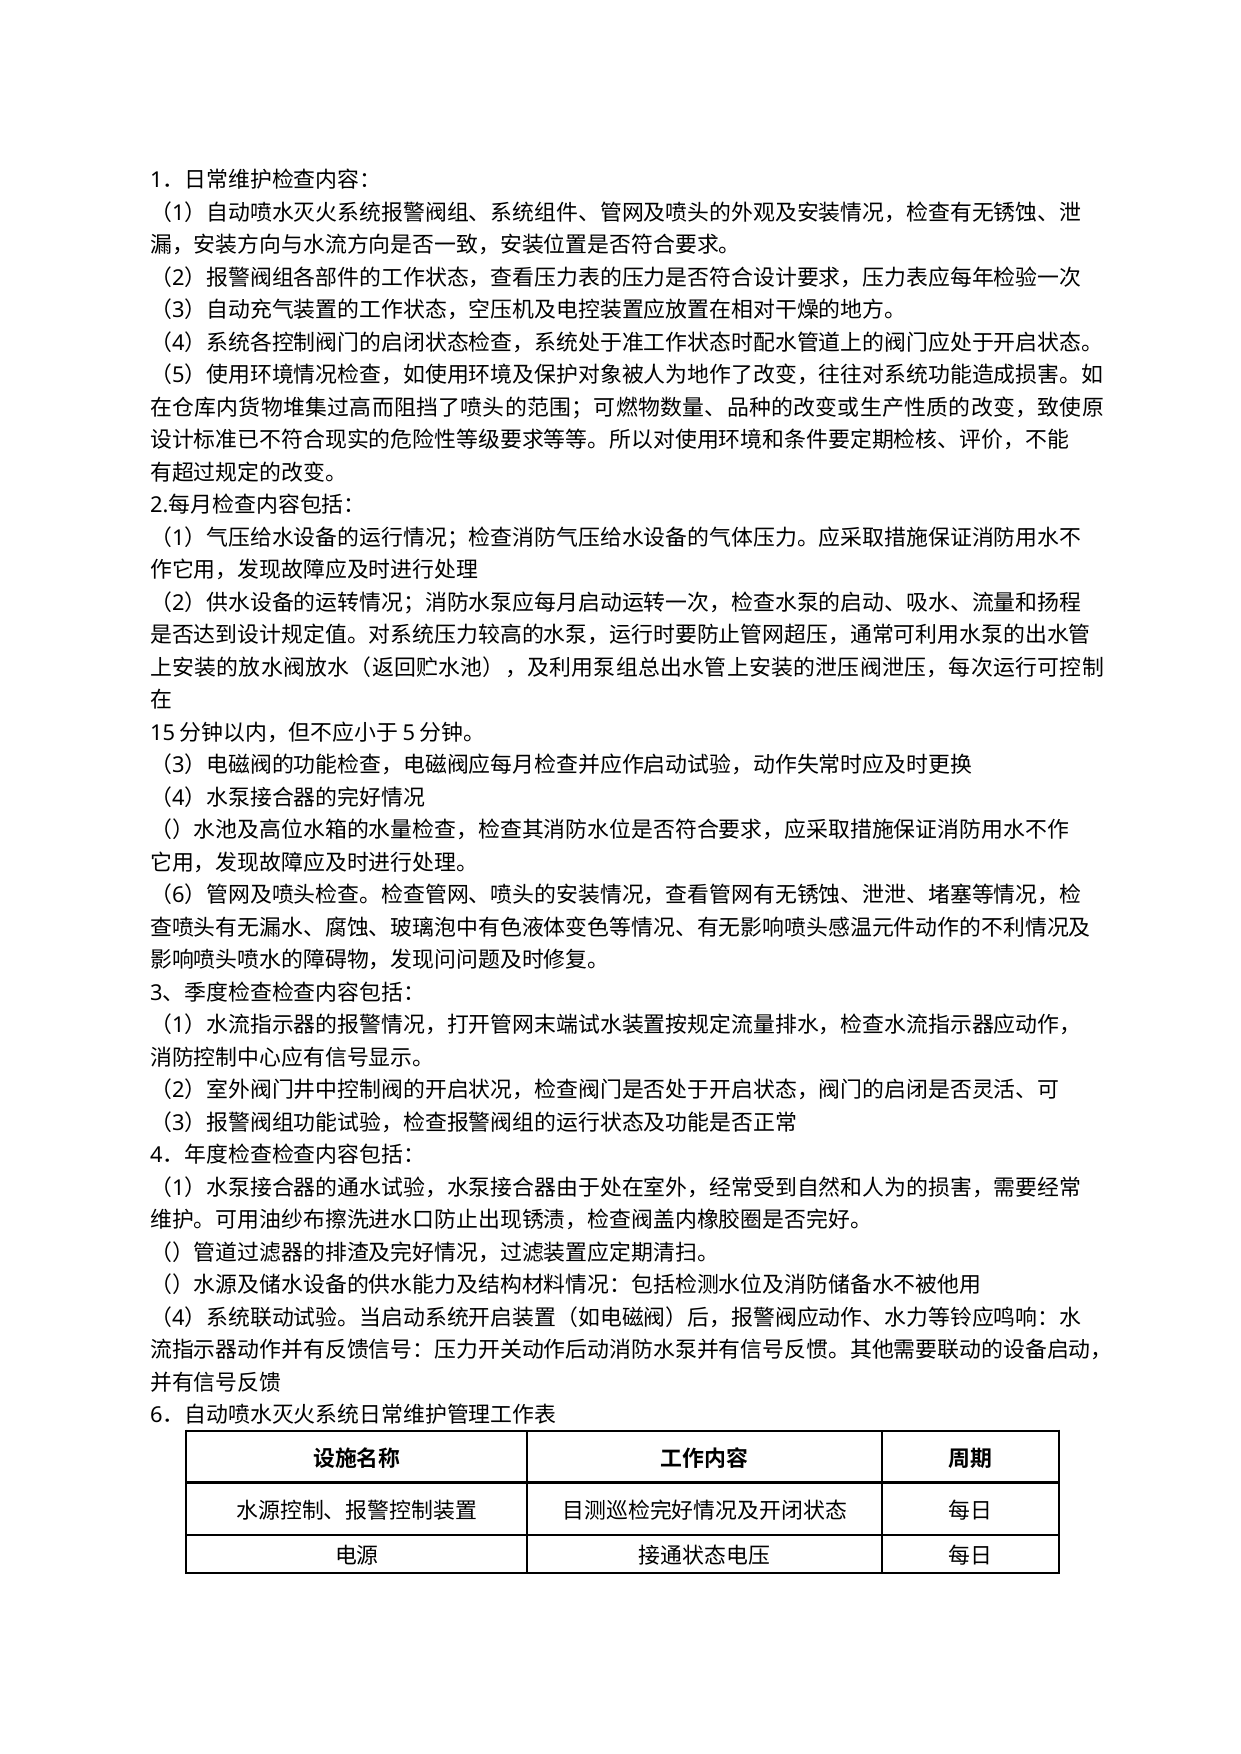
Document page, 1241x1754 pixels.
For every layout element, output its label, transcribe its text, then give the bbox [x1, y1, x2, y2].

text 并有信号反馈 [150, 1364, 1106, 1397]
text （2）报警阀组各部件的工作状态，查看压力表的压力是否符合设计要求，压力表应每年检验一次 [150, 259, 1106, 292]
text 流指示器动作并有反馈信号：压力开关动作后动消防水泵并有信号反惯。其他需要联动的设备启动， [150, 1332, 1106, 1364]
table_cell 电源 [187, 1536, 526, 1572]
table_cell 目测巡检完好情况及开闭状态 [528, 1484, 881, 1533]
text （1）自动喷水灭火系统报警阀组、系统组件、管网及喷头的外观及安装情况，检查有无锈蚀、泄 [150, 194, 1106, 227]
text 它用，发现故障应及时进行处理。 [150, 844, 1106, 877]
text （1）水泵接合器的通水试验，水泵接合器由于处在室外，经常受到自然和人为的损害，需要经常 [150, 1169, 1106, 1202]
text 6．自动喷水灭火系统日常维护管理工作表 [150, 1397, 1106, 1429]
text 影响喷头喷水的障碍物，发现问问题及时修复。 [150, 942, 1106, 974]
text 查喷头有无漏水、腐蚀、玻璃泡中有色液体变色等情况、有无影响喷头感温元件动作的不利情况及 [150, 909, 1106, 942]
text （5）使用环境情况检查，如使用环境及保护对象被人为地作了改变，往往对系统功能造成损害。如在仓库内货物堆集过高而阻挡了喷头的范围；可燃物数量、品种的改变或生产性质的改变，致使原设计标准已不符合现实的危险性等级要求等等。所以对使用环境和条件要定期检核、评价，不能 [150, 357, 1106, 454]
table_cell 每日 [883, 1484, 1058, 1533]
text 上安装的放水阀放水（返回贮水池），及利用泵组总出水管上安装的泄压阀泄压，每次运行可控制在 [150, 649, 1106, 714]
text （）管道过滤器的排渣及完好情况，过滤装置应定期清扫。 [150, 1234, 1106, 1267]
text （4）系统各控制阀门的启闭状态检查，系统处于准工作状态时配水管道上的阀门应处于开启状态。 [150, 324, 1106, 357]
table_cell 接通状态电压 [528, 1536, 881, 1572]
text （3）电磁阀的功能检查，电磁阀应每月检查并应作启动试验，动作失常时应及时更换 [150, 747, 1106, 779]
table_header 工作内容 [528, 1432, 881, 1481]
text 维护。可用油纱布擦洗进水口防止出现锈渍，检查阀盖内橡胶圈是否完好。 [150, 1202, 1106, 1234]
table_cell 水源控制、报警控制装置 [187, 1484, 526, 1533]
text 消防控制中心应有信号显示。 [150, 1039, 1106, 1072]
text 4．年度检查检查内容包括： [150, 1137, 1106, 1169]
table_header 设施名称 [187, 1432, 526, 1481]
text （）水池及高位水箱的水量检查，检查其消防水位是否符合要求，应采取措施保证消防用水不作 [150, 812, 1106, 844]
table_header 周期 [883, 1432, 1058, 1481]
text （1）气压给水设备的运行情况；检查消防气压给水设备的气体压力。应采取措施保证消防用水不 [150, 519, 1106, 552]
text （4）系统联动试验。当启动系统开启装置（如电磁阀）后，报警阀应动作、水力等铃应鸣响：水 [150, 1299, 1106, 1332]
text （4）水泵接合器的完好情况 [150, 779, 1106, 812]
text 3、季度检查检查内容包括： [150, 974, 1106, 1007]
text （2）室外阀门井中控制阀的开启状况，检查阀门是否处于开启状态，阀门的启闭是否灵活、可 [150, 1072, 1106, 1104]
text 作它用，发现故障应及时进行处理 [150, 552, 1106, 584]
text （1）水流指示器的报警情况，打开管网末端试水装置按规定流量排水，检查水流指示器应动作， [150, 1007, 1106, 1039]
text 漏，安装方向与水流方向是否一致，安装位置是否符合要求。 [150, 227, 1106, 259]
text （6）管网及喷头检查。检查管网、喷头的安装情况，查看管网有无锈蚀、泄泄、堵塞等情况，检 [150, 877, 1106, 909]
table_cell 每日 [883, 1536, 1058, 1572]
text 是否达到设计规定值。对系统压力较高的水泵，运行时要防止管网超压，通常可利用水泵的出水管 [150, 617, 1106, 649]
text （3）报警阀组功能试验，检查报警阀组的运行状态及功能是否正常 [150, 1104, 1106, 1137]
text 15分钟以内，但不应小于5分钟。 [150, 714, 1106, 747]
text （3）自动充气装置的工作状态，空压机及电控装置应放置在相对干燥的地方。 [150, 292, 1106, 324]
text 有超过规定的改变。 [150, 454, 1106, 487]
text （2）供水设备的运转情况；消防水泵应每月启动运转一次，检查水泵的启动、吸水、流量和扬程 [150, 584, 1106, 617]
text 2.每月检查内容包括： [150, 487, 1106, 519]
text （）水源及储水设备的供水能力及结构材料情况：包括检测水位及消防储备水不被他用 [150, 1267, 1106, 1299]
text 1．日常维护检查内容： [150, 162, 1106, 194]
